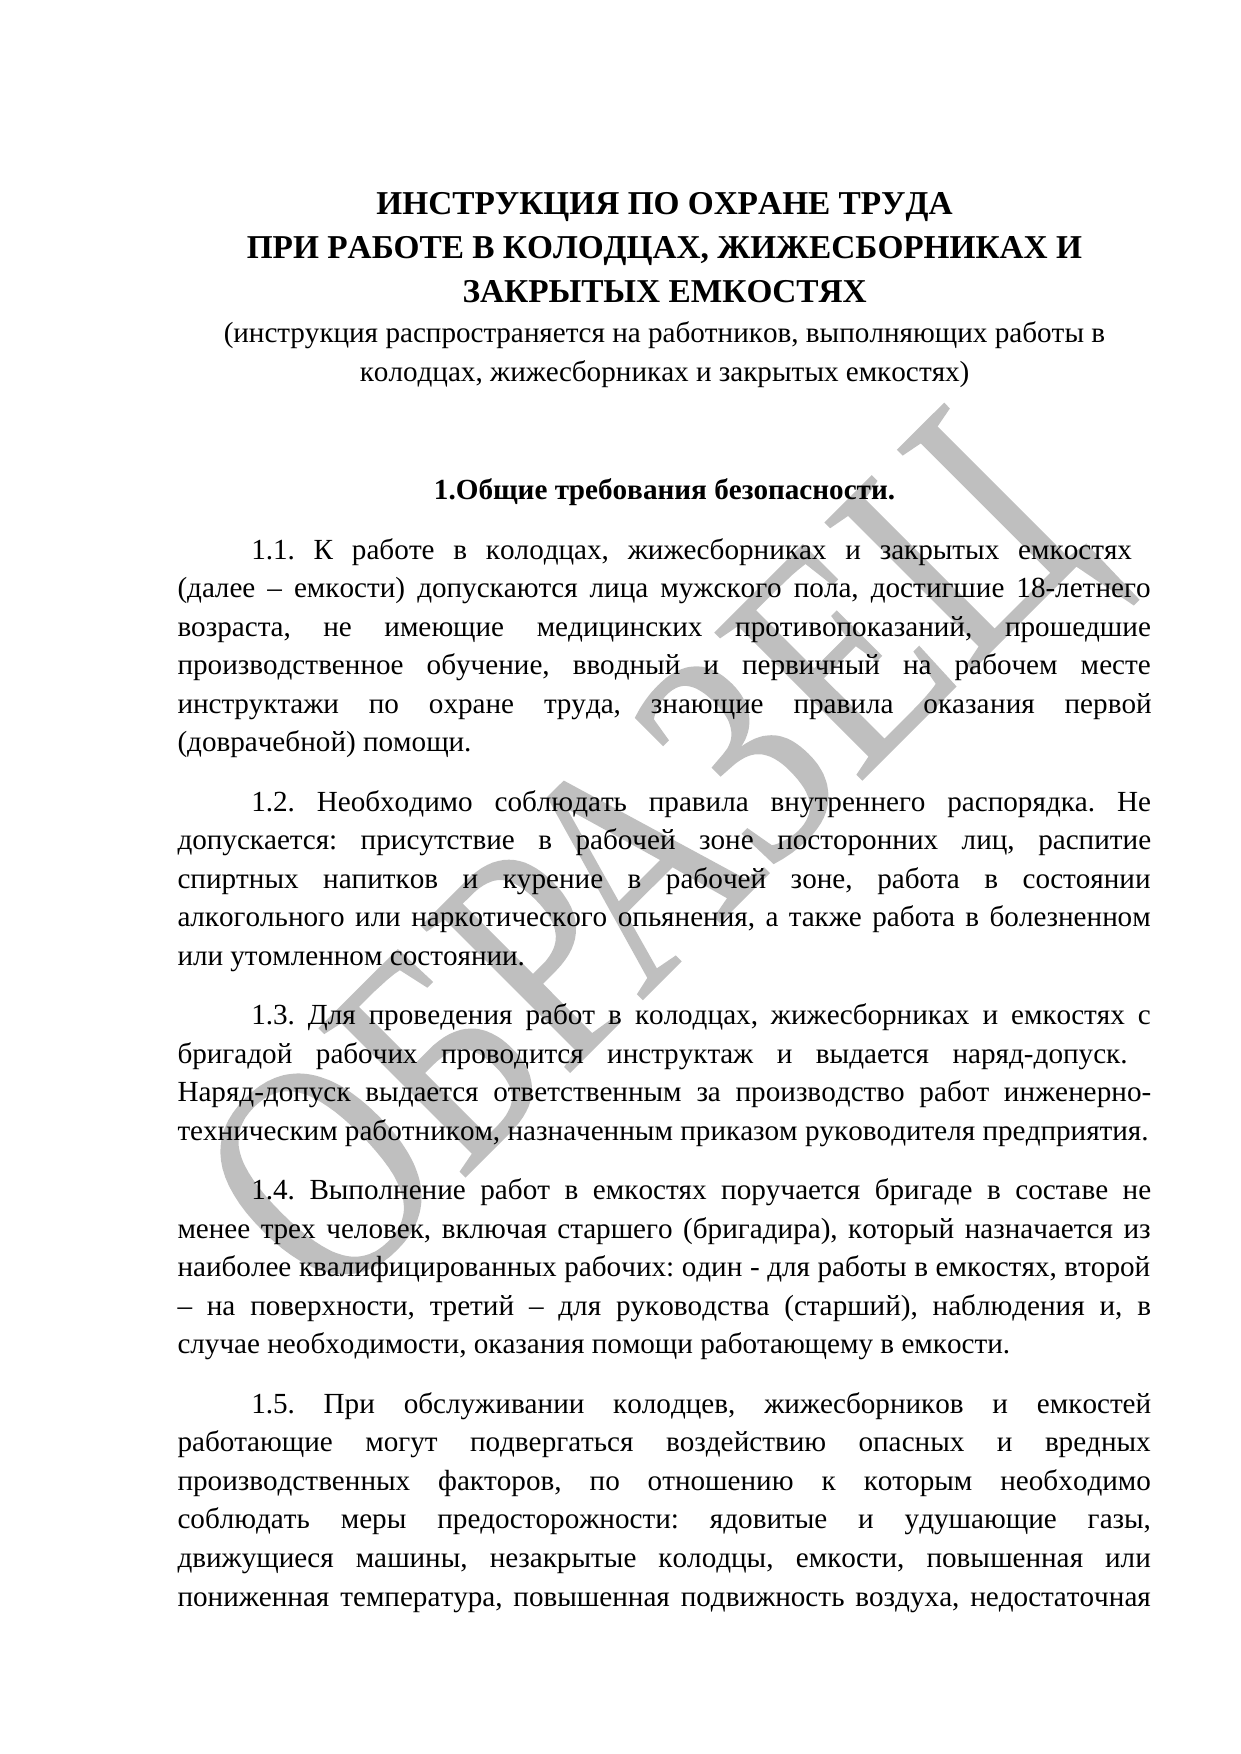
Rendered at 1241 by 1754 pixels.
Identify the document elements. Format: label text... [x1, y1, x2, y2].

text ИНСТРУКЦИЯ ПО ОХРАНЕ ТРУДА [177, 183, 1152, 221]
text ПРИ РАБОТЕ В КОЛОДЦАХ, ЖИЖЕСБОРНИКАХ И ЗАКРЫТЫХ ЕМКОСТЯХ [177, 227, 1152, 309]
text 1.3. Для проведения работ в колодцах, жижесборниках и емкостях с бригадой рабочих проводится инструктаж и выдается наряд-допуск. Наряд-допуск выдается ответственным за производство работ инженерно-техническим работником, назначенным приказом руководителя предприятия. [177, 997, 1152, 1147]
text 1.Общие требования безопасности. [177, 472, 1152, 506]
text (инструкция распространяется на работников, выполняющих работы в колодцах, жижесборниках и закрытых емкостях) [177, 315, 1152, 387]
text 1.4. Выполнение работ в емкостях поручается бригаде в составе не менее трех человек, включая старшего (бригадира), который назначается из наиболее квалифицированных рабочих: один - для работы в емкостях, второй – на поверхности, третий – для руководства (старший), наблюдения и, в случае необходимости, оказания помощи работающему в емкости. [177, 1172, 1152, 1360]
text 1.1. К работе в колодцах, жижесборниках и закрытых емкостях (далее – емкости) допускаются лица мужского пола, достигшие 18-летнего возраста, не имеющие медицинских противопоказаний, прошедшие производственное обучение, вводный и первичный на рабочем месте инструктажи по охране труда, знающие правила оказания первой (доврачебной) помощи. [177, 532, 1152, 758]
text 1.2. Необходимо соблюдать правила внутреннего распорядка. Не допускается: присутствие в рабочей зоне посторонних лиц, распитие спиртных напитков и курение в рабочей зоне, работа в состоянии алкогольного или наркотического опьянения, а также работа в болезненном или утомленном состоянии. [177, 784, 1152, 972]
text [177, 1386, 1152, 1612]
